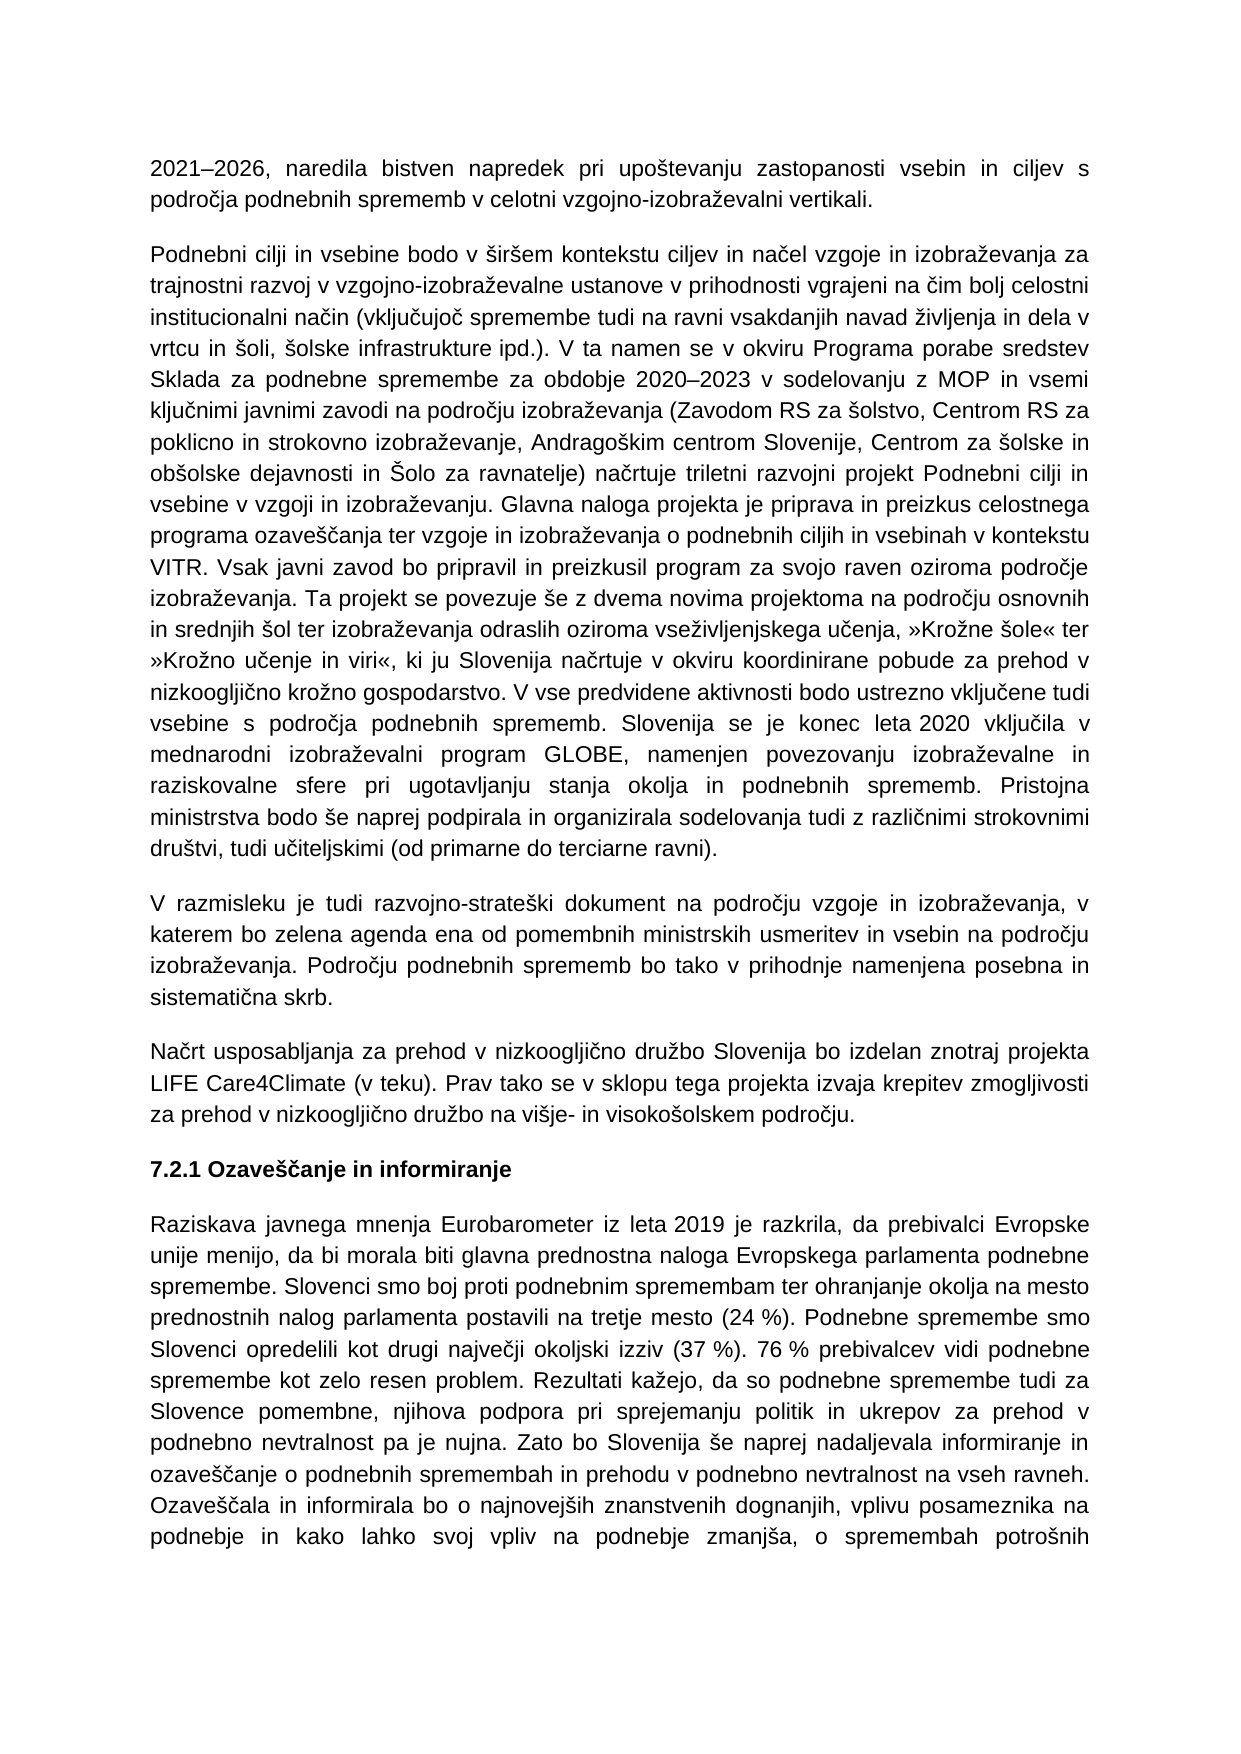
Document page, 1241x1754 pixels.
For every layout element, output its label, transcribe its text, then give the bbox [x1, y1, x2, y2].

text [150, 1206, 1090, 1549]
text Podnebni cilji in vsebine bodo v širšem kontekstu ciljev in načel vzgoje in izobraževanja za trajnostni razvoj v vzgojno-izobraževalne ustanove v prihodnosti vgrajeni na čim bolj celostni institucionalni način (vključujoč spremembe tudi na ravni vsakdanjih navad življenja in dela v vrtcu in šoli, šolske infrastrukture ipd.). V ta namen se v okviru Programa porabe sredstev Sklada za podnebne spremembe za obdobje 2020–2023 v sodelovanju z MOP in vsemi ključnimi javnimi zavodi na področju izobraževanja (Zavodom RS za šolstvo, Centrom RS za poklicno in strokovno izobraževanje, Andragoškim centrom Slovenije, Centrom za šolske in obšolske dejavnosti in Šolo za ravnatelje) načrtuje triletni razvojni projekt Podnebni cilji in vsebine v vzgoji in izobraževanju. Glavna naloga projekta je priprava in preizkus celostnega programa ozaveščanja ter vzgoje in izobraževanja o podnebnih ciljih in vsebinah v kontekstu VITR. Vsak javni zavod bo pripravil in preizkusil program za svojo raven oziroma področje izobraževanja. Ta projekt se povezuje še z dvema novima projektoma na področju osnovnih in srednjih šol ter izobraževanja odraslih oziroma vseživljenjskega učenja, »Krožne šole« ter »Krožno učenje in viri«, ki ju Slovenija načrtuje v okviru koordinirane pobude za prehod v nizkoogljično krožno gospodarstvo. V vse predvidene aktivnosti bodo ustrezno vključene tudi vsebine s področja podnebnih sprememb. Slovenija se je konec leta 2020 vključila v mednarodni izobraževalni program GLOBE, namenjen povezovanju izobraževalne in raziskovalne sfere pri ugotavljanju stanja okolja in podnebnih sprememb. Pristojna ministrstva bodo še naprej podpirala in organizirala sodelovanja tudi z različnimi strokovnimi društvi, tudi učiteljskimi (od primarne do terciarne ravni). [150, 236, 1090, 861]
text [150, 150, 1090, 212]
text 7.2.1 Ozaveščanje in informiranje [150, 1151, 1090, 1182]
text V razmisleku je tudi razvojno-strateški dokument na področju vzgoje in izobraževanja, v katerem bo zelena agenda ena od pomembnih ministrskih usmeritev in vsebin na področju izobraževanja. Področju podnebnih sprememb bo tako v prihodnje namenjena posebna in sistematična skrb. [150, 885, 1090, 1010]
text Načrt usposabljanja za prehod v nizkoogljično družbo Slovenija bo izdelan znotraj projekta LIFE Care4Climate (v teku). Prav tako se v sklopu tega projekta izvaja krepitev zmogljivosti za prehod v nizkoogljično družbo na višje- in visokošolskem področju. [150, 1033, 1090, 1127]
